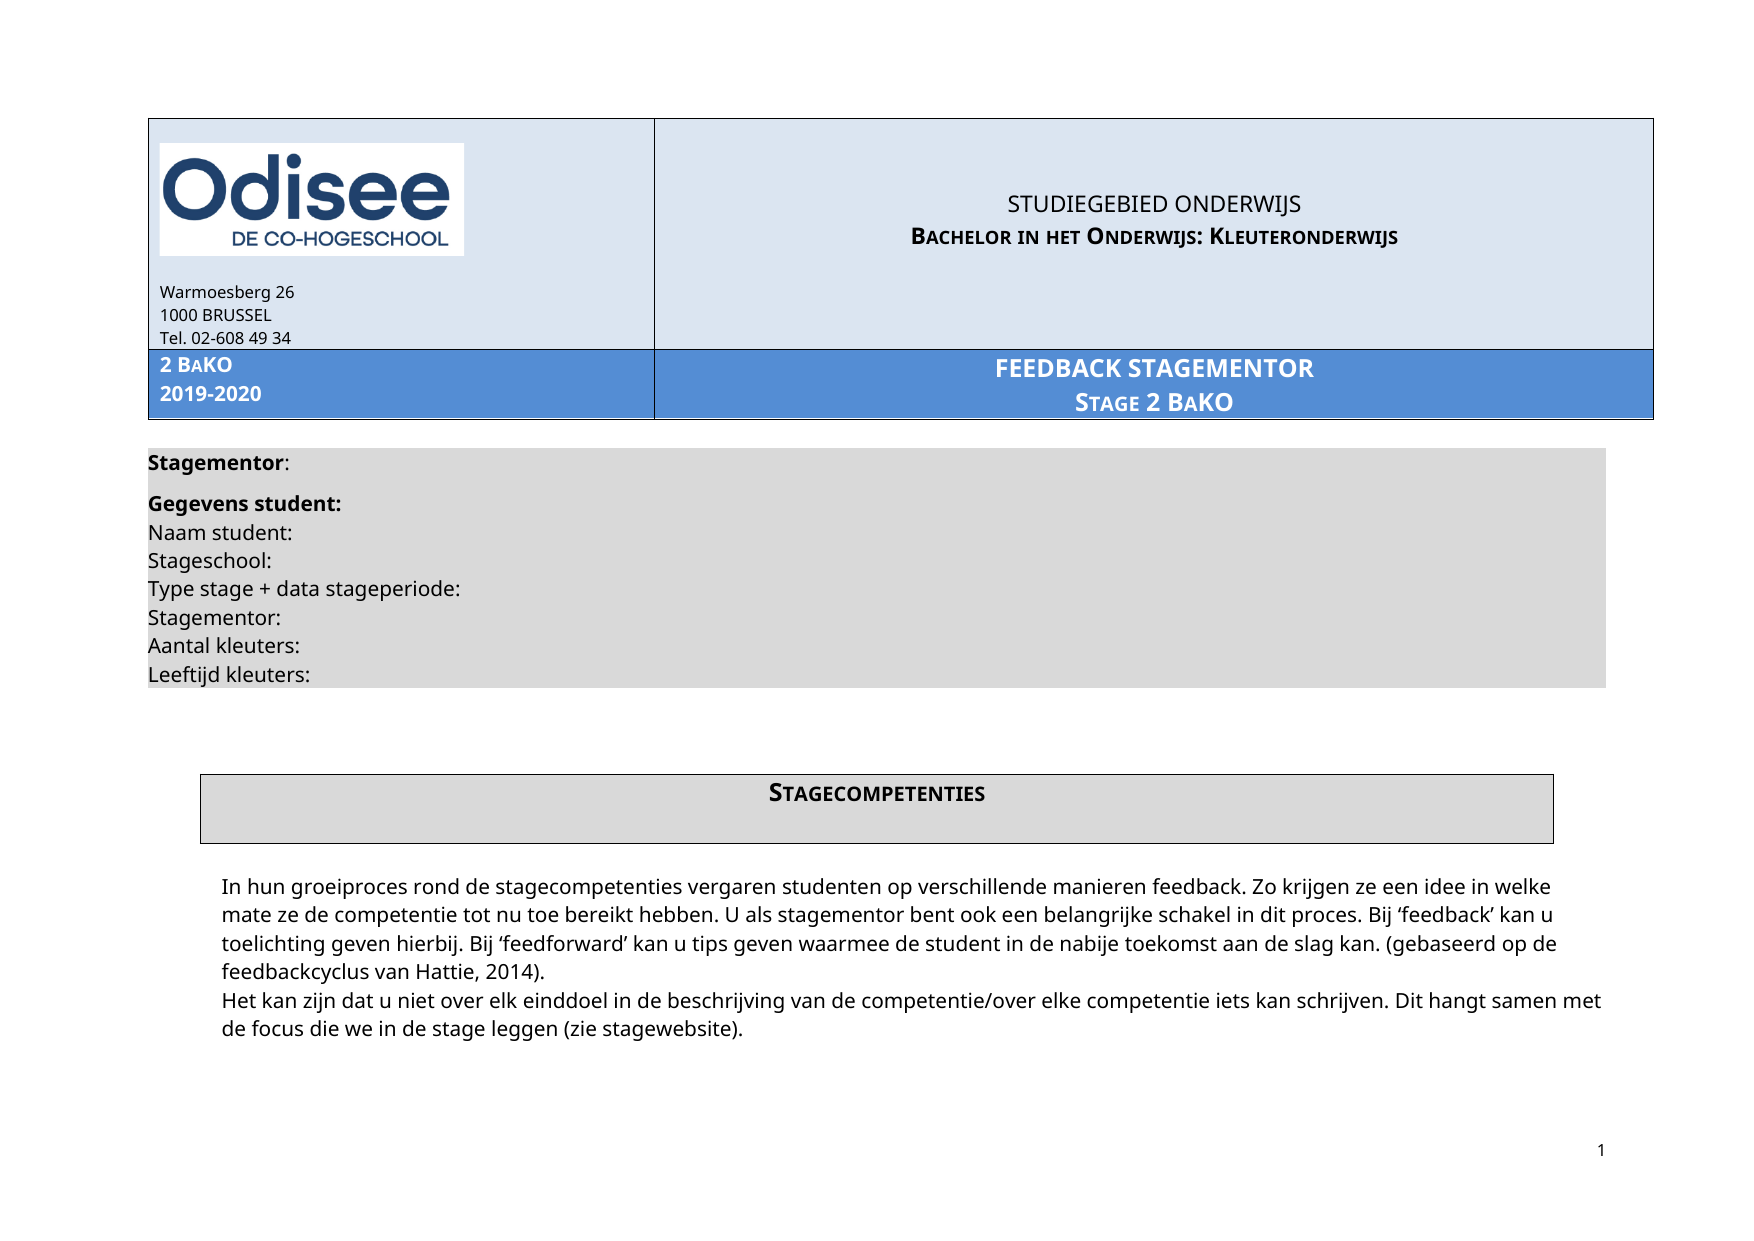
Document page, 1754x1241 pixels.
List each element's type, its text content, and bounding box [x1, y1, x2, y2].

picture [159, 143, 465, 256]
text Aantal kleuters: [148, 631, 1606, 660]
text Leeftijd kleuters: [148, 660, 1606, 688]
text Stagementor: [148, 603, 1606, 631]
table_cell FEEDBACK STAGEMENTOR Stage 2 BaKO [655, 350, 1653, 418]
table_cell 2 BaKO 2019-2020 [149, 350, 654, 418]
table_header Warmoesberg 26 1000 BRUSSEL Tel. 02-608 49 34 [149, 119, 654, 349]
text Naam student: [148, 518, 1606, 546]
table_header Stagecompetenties [201, 775, 1553, 843]
table_header Studiegebied ONDERWIJs Bachelor in het Onderwijs: Kleuteronderwijs [655, 119, 1653, 349]
text Stageschool: [148, 546, 1606, 574]
text Gegevens student: [148, 489, 1606, 518]
text Stagementor: [148, 448, 1606, 477]
text Het kan zijn dat u niet over elk einddoel in de beschrijving van de competentie/over elke competentie iets kan schrijven. Dit hangt samen met de focus die we in de stage leggen (zie stagewebsite). [221, 986, 1606, 1043]
text Type stage + data stageperiode: [148, 574, 1606, 603]
text In hun groeiproces rond de stagecompetenties vergaren studenten op verschillende manieren feedback. Zo krijgen ze een idee in welke mate ze de competentie tot nu toe bereikt hebben. U als stagementor bent ook een belangrijke schakel in dit proces. Bij ‘feedback’ kan u toelichting geven hierbij. Bij ‘feedforward’ kan u tips geven waarmee de student in de nabije toekomst aan de slag kan. (gebaseerd op de feedbackcyclus van Hattie, 2014). [221, 872, 1606, 986]
